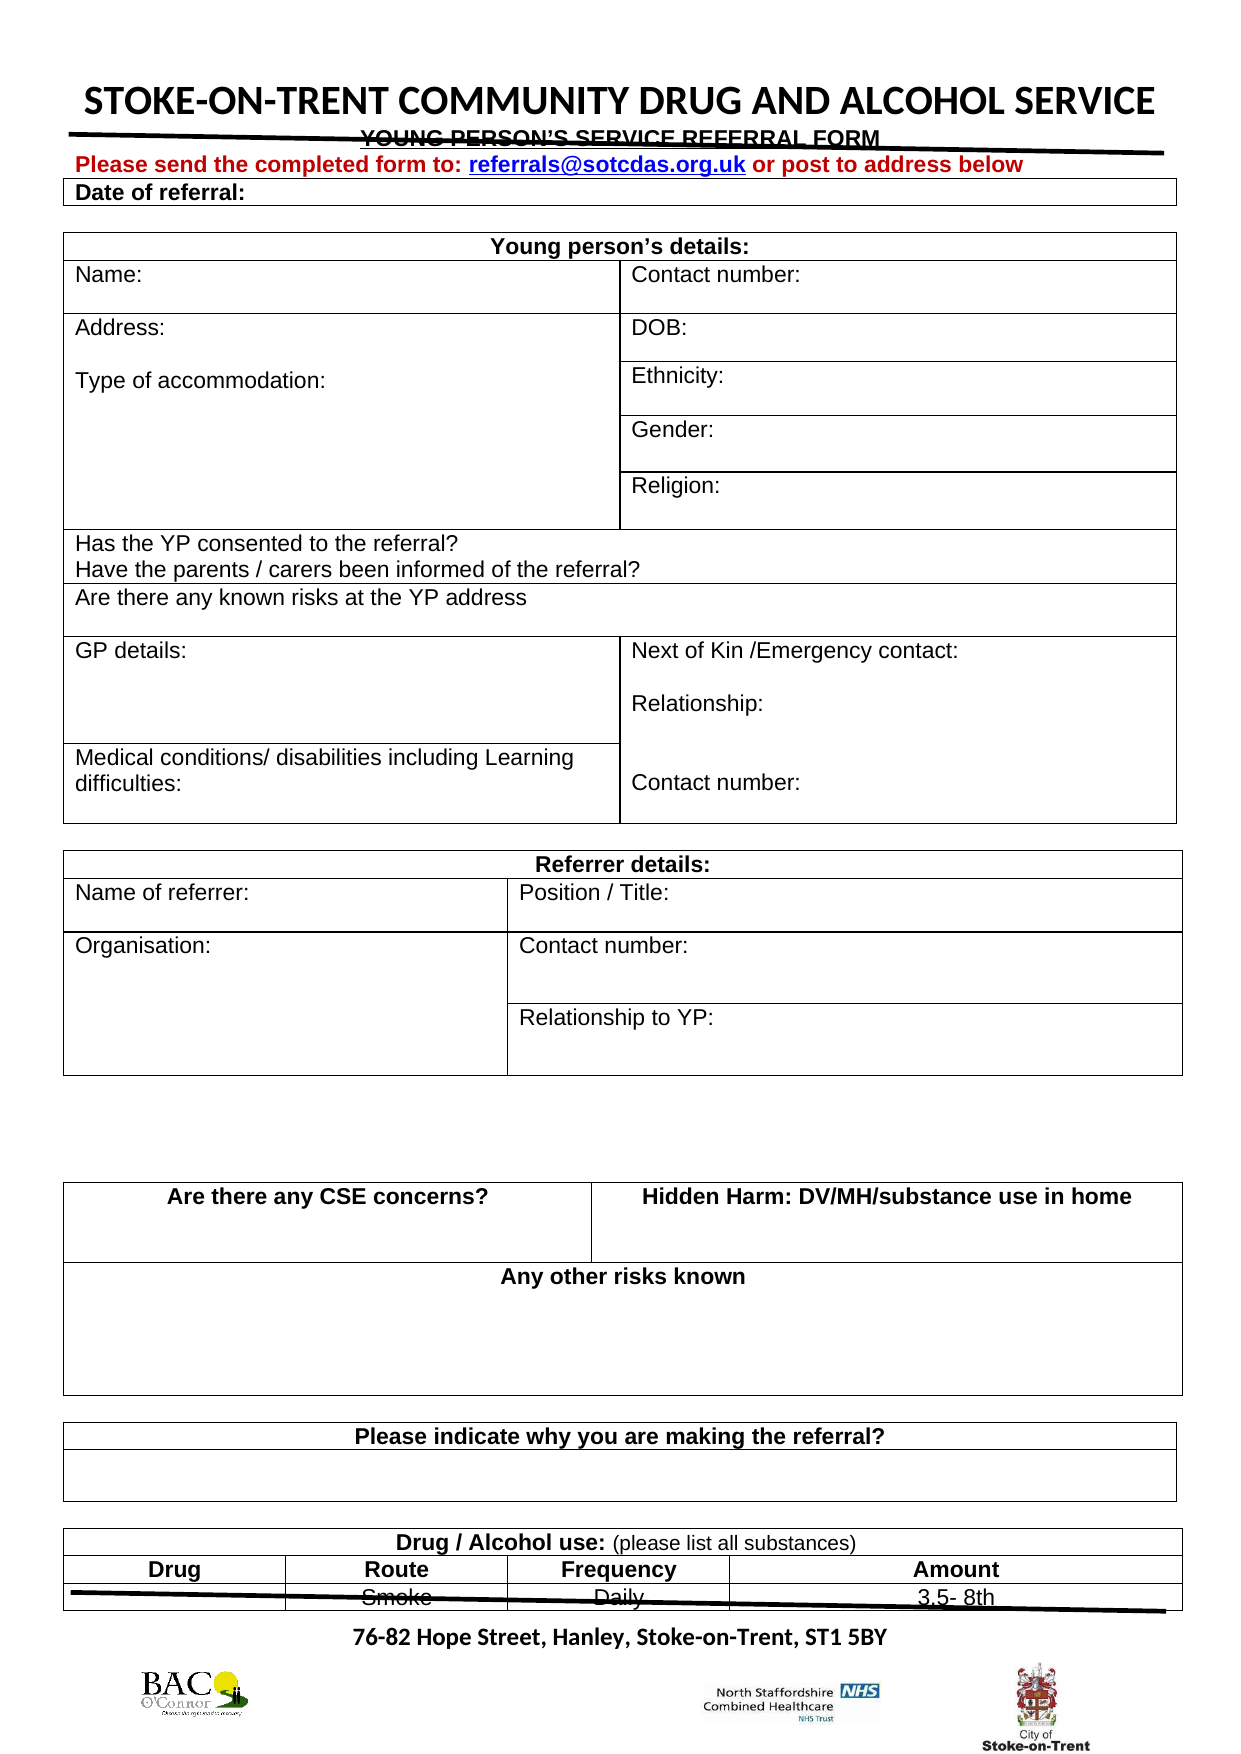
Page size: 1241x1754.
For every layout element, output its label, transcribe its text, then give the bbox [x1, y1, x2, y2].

table_cell Medical conditions/ disabilities including Learning difficulties: [64, 744, 619, 823]
table_header Date of referral: [64, 179, 1176, 205]
table_cell Drug [64, 1556, 285, 1583]
table_cell Gender: [621, 416, 1176, 471]
table_cell 3.5- 8th [730, 1584, 1182, 1610]
table_cell [64, 1450, 1176, 1501]
table_cell Name of referrer: [64, 879, 507, 931]
table_cell Ethnicity: [621, 362, 1176, 415]
table_cell Address: Type of accommodation: [64, 314, 619, 529]
table_cell Name: [64, 261, 619, 313]
picture [700, 1649, 882, 1754]
table_cell Are there any known risks at the YP address [64, 584, 1176, 636]
table_cell Position / Title: [508, 879, 1182, 931]
table_cell Next of Kin /Emergency contact: Relationship: Contact number: [621, 637, 1176, 823]
table_header Young person’s details: [64, 233, 1176, 259]
table_cell Any other risks known [64, 1263, 1182, 1394]
table_cell Route [286, 1556, 507, 1583]
table_cell Amount [730, 1556, 1182, 1583]
picture [980, 1659, 1091, 1754]
table_header Referrer details: [64, 851, 1182, 878]
table_cell Contact number: [621, 261, 1176, 313]
table_header Drug / Alcohol use: (please list all substances) [64, 1529, 1182, 1555]
table_cell DOB: [621, 314, 1176, 361]
table_cell Has the YP consented to the referral? Have the parents / carers been informed of the referral? [64, 530, 1176, 582]
table_cell Contact number: [508, 933, 1182, 1003]
table_cell Organisation: [64, 933, 507, 1075]
table_header Are there any CSE concerns? [64, 1183, 591, 1262]
table_cell GP details: [64, 637, 619, 743]
table_cell Daily [508, 1584, 729, 1610]
table_cell Relationship to YP: [508, 1004, 1182, 1075]
table_cell [64, 1584, 285, 1610]
table_header Please indicate why you are making the referral? [64, 1423, 1176, 1449]
text Please send the completed form to: referrals@sotcdas.org.uk or post to address below [75, 151, 1165, 177]
text YOUNG PERSON’S SERVICE REFERRAL FORM [75, 125, 1165, 151]
table_header Hidden Harm: DV/MH/substance use in home [592, 1183, 1182, 1262]
table_cell Religion: [621, 473, 1176, 529]
table_cell Smoke [286, 1584, 507, 1610]
table_cell Frequency [508, 1556, 729, 1583]
picture [132, 1636, 251, 1754]
